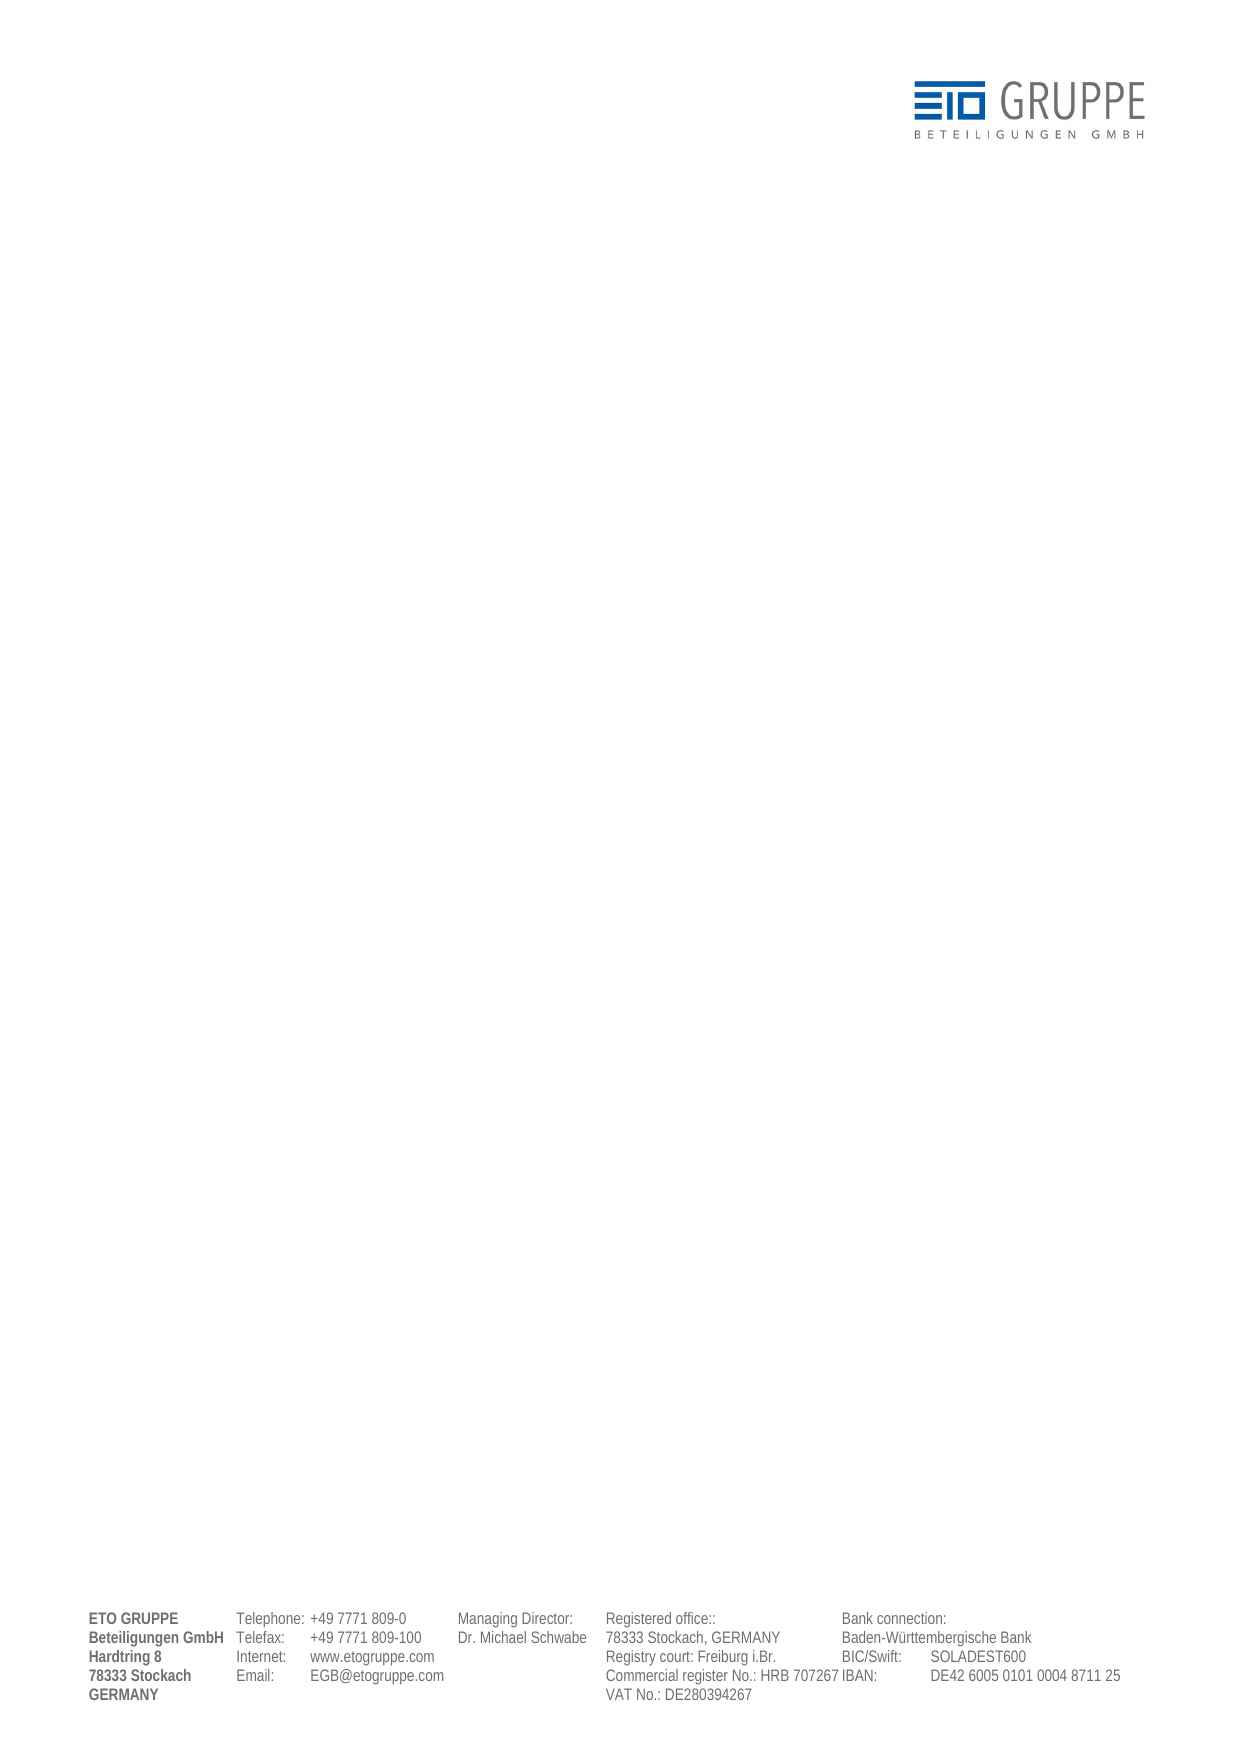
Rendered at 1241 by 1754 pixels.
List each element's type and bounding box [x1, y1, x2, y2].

picture [908, 76, 1152, 143]
